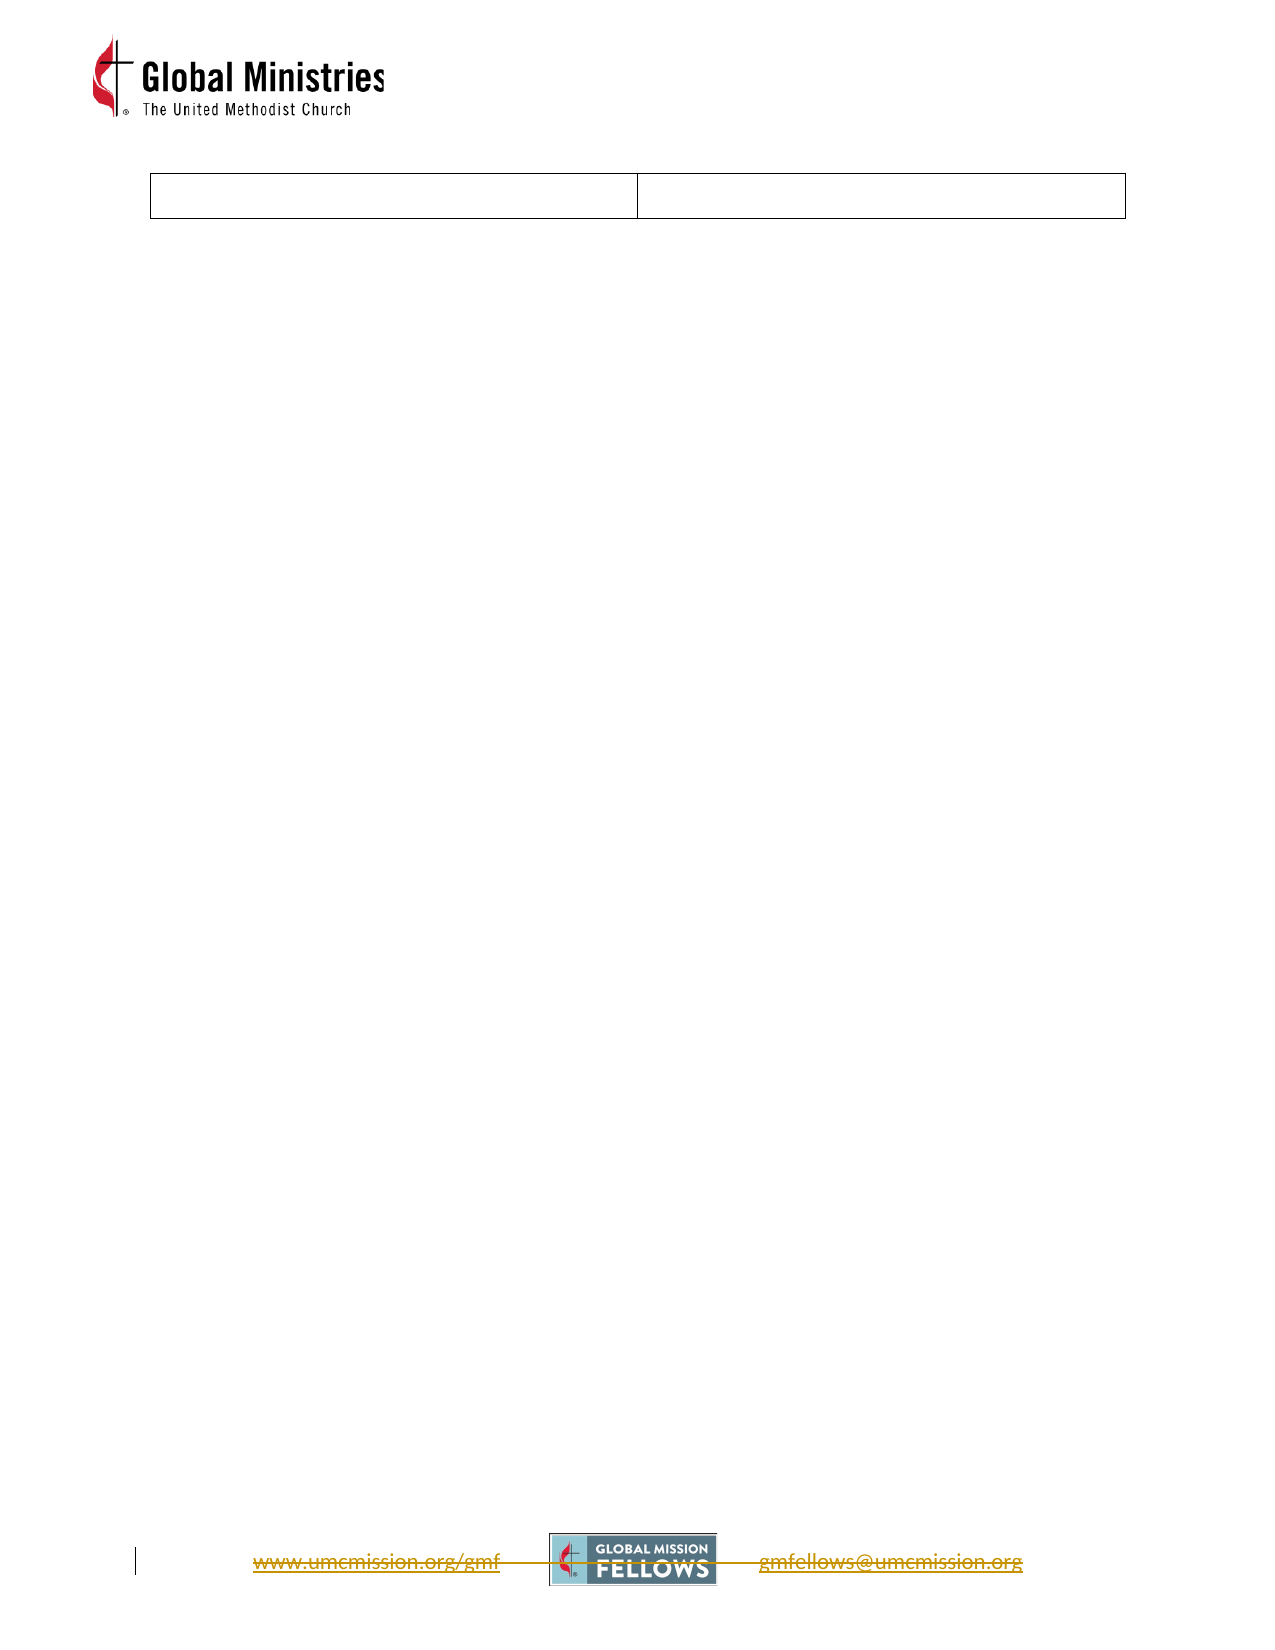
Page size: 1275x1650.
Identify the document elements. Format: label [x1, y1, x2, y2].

table_cell [151, 174, 637, 217]
picture [549, 1564, 718, 1586]
table_cell [638, 174, 1125, 217]
picture [549, 1533, 718, 1562]
picture [92, 33, 384, 117]
